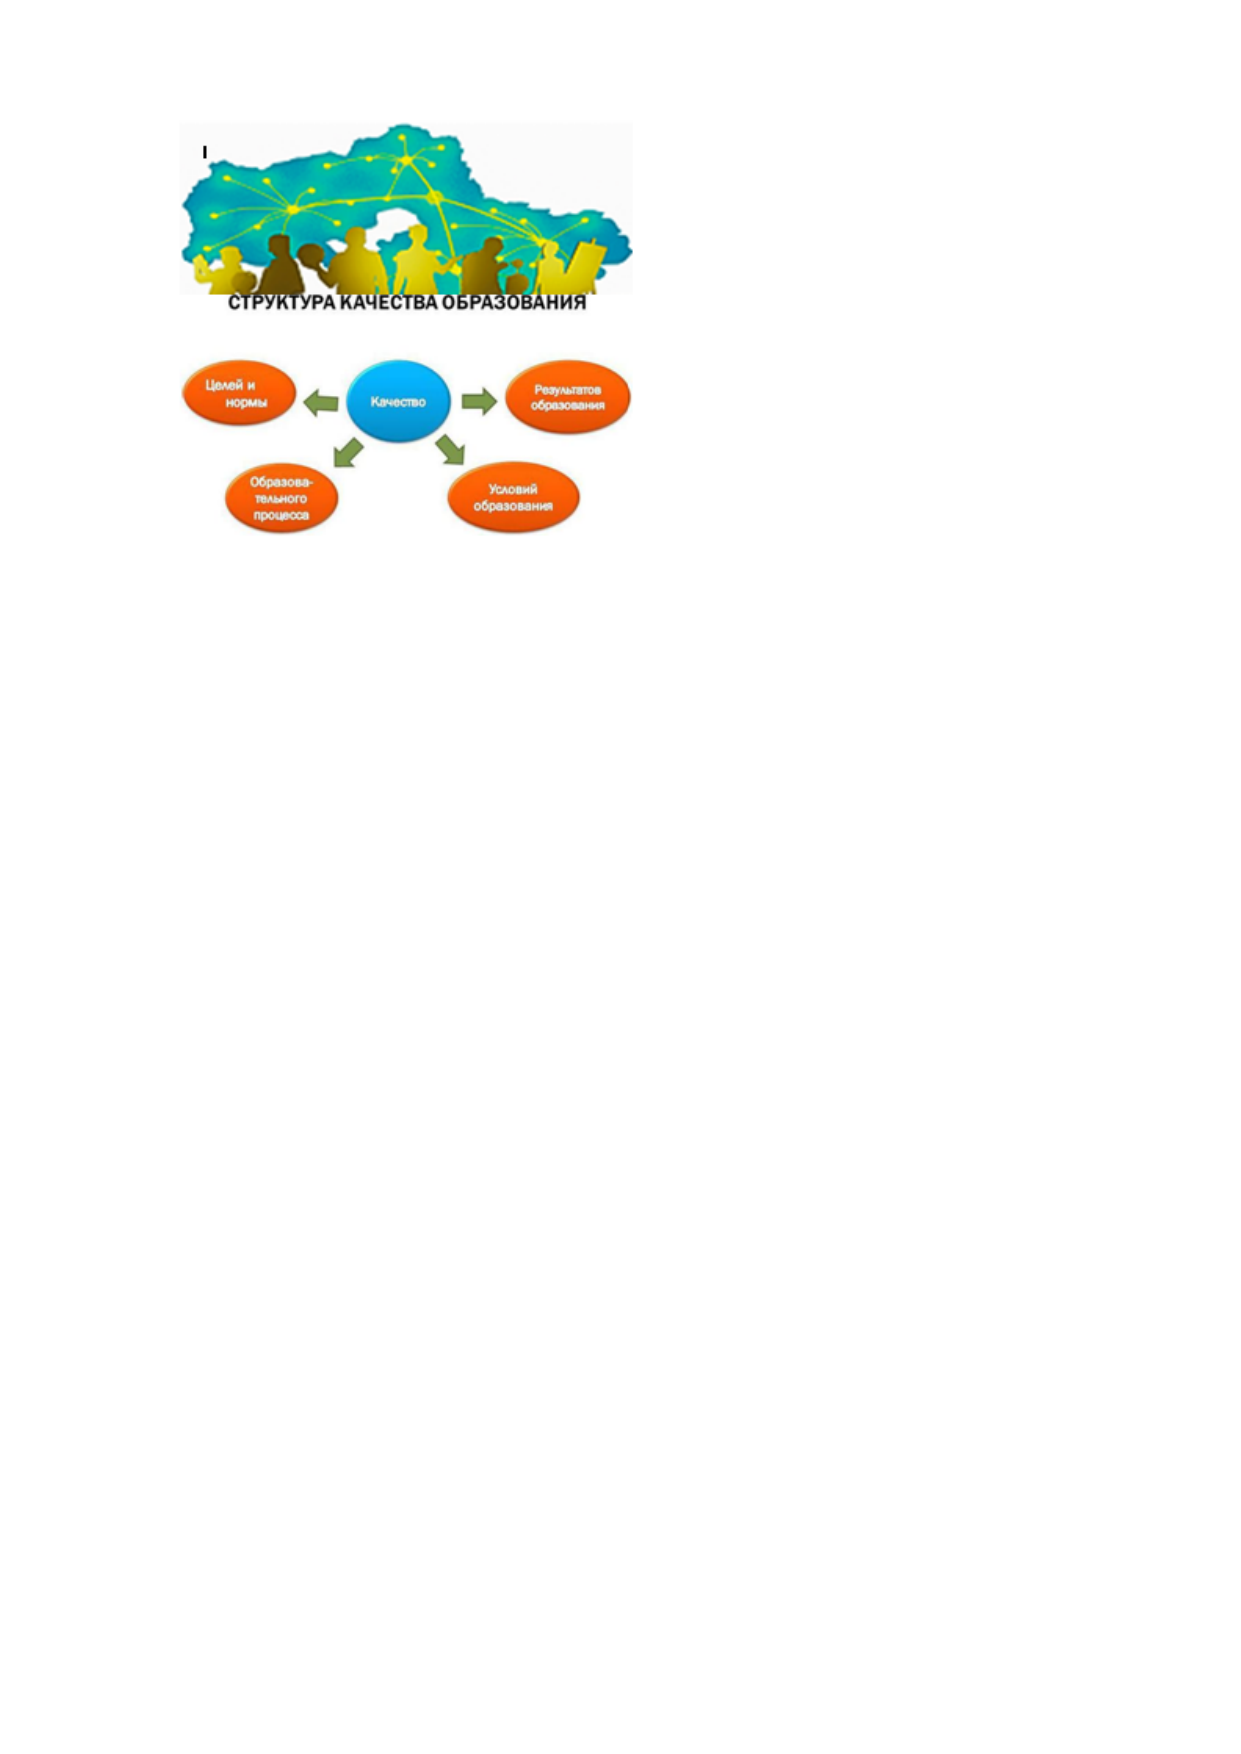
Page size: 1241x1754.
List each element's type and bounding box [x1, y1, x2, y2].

picture [177, 118, 635, 539]
